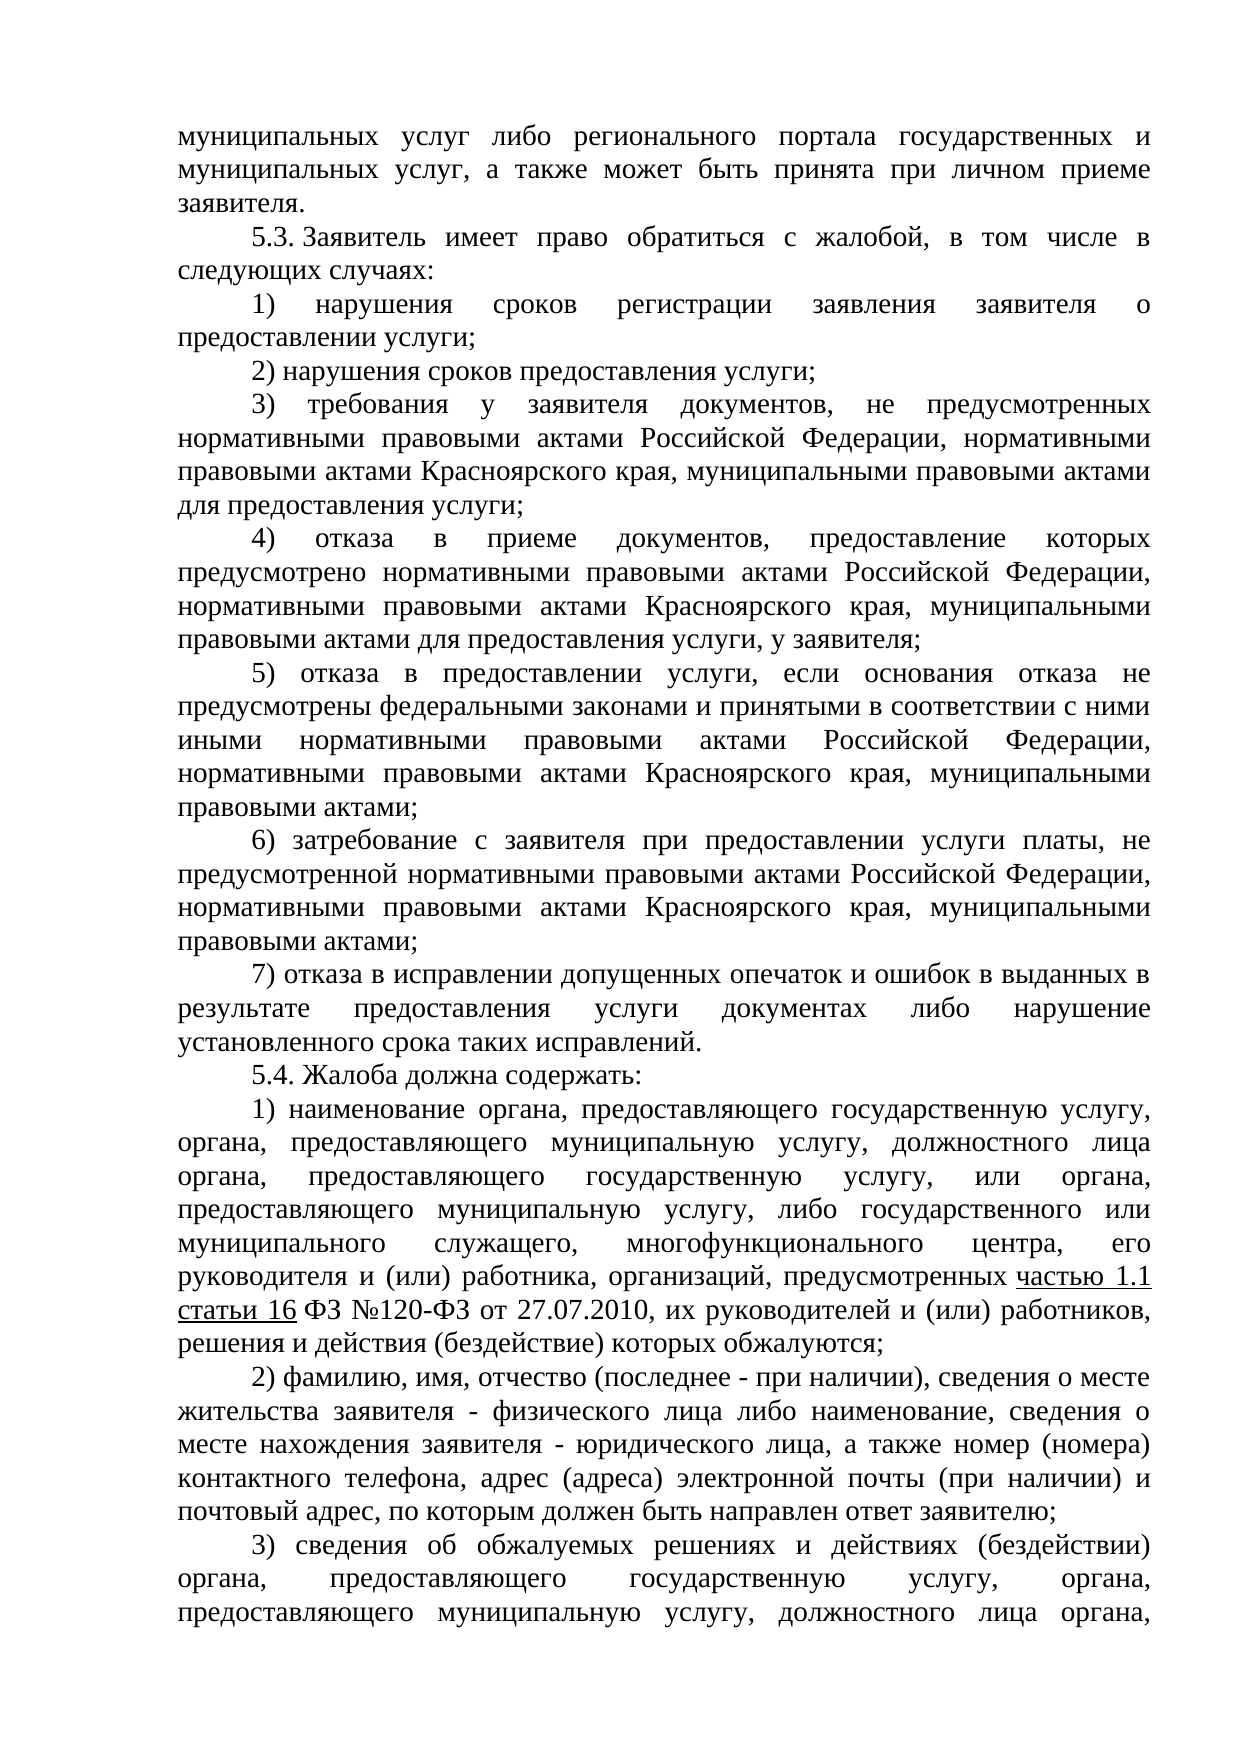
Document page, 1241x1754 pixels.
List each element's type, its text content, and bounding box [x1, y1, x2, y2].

text 4) отказа в приеме документов, предоставление которых предусмотрено нормативными правовыми актами Российской Федерации, нормативными правовыми актами Красноярского края, муниципальными правовыми актами для предоставления услуги, у заявителя; [177, 521, 1152, 655]
text 3) требования у заявителя документов, не предусмотренных нормативными правовыми актами Российской Федерации, нормативными правовыми актами Красноярского края, муниципальными правовыми актами для предоставления услуги; [177, 386, 1152, 521]
text 6) затребование с заявителя при предоставлении услуги платы, не предусмотренной нормативными правовыми актами Российской Федерации, нормативными правовыми актами Красноярского края, муниципальными правовыми актами; [177, 822, 1152, 957]
text 5.4. Жалоба должна содержать: [177, 1057, 1152, 1091]
text 2) нарушения сроков предоставления услуги; [177, 353, 1152, 386]
text 5) отказа в предоставлении услуги, если основания отказа не предусмотрены федеральными законами и принятыми в соответствии с ними иными нормативными правовыми актами Российской Федерации, нормативными правовыми актами Красноярского края, муниципальными правовыми актами; [177, 655, 1152, 822]
text 1) наименование органа, предоставляющего государственную услугу, органа, предоставляющего муниципальную услугу, должностного лица органа, предоставляющего государственную услугу, или органа, предоставляющего муниципальную услугу, либо государственного или муниципального служащего, многофункционального центра, его руководителя и (или) работника, организаций, предусмотренных частью 1.1 статьи 16 ФЗ №120-ФЗ от 27.07.2010, их руководителей и (или) работников, решения и действия (бездействие) которых обжалуются; [177, 1091, 1152, 1359]
text 7) отказа в исправлении допущенных опечаток и ошибок в выданных в результате предоставления услуги документах либо нарушение установленного срока таких исправлений. [177, 957, 1152, 1057]
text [177, 1527, 1152, 1627]
text 5.3. Заявитель имеет право обратиться с жалобой, в том числе в следующих случаях: [177, 219, 1152, 286]
text 2) фамилию, имя, отчество (последнее - при наличии), сведения о месте жительства заявителя - физического лица либо наименование, сведения о месте нахождения заявителя - юридического лица, а также номер (номера) контактного телефона, адрес (адреса) электронной почты (при наличии) и почтовый адрес, по которым должен быть направлен ответ заявителю; [177, 1359, 1152, 1527]
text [177, 118, 1152, 219]
text 1) нарушения сроков регистрации заявления заявителя о предоставлении услуги; [177, 286, 1152, 353]
